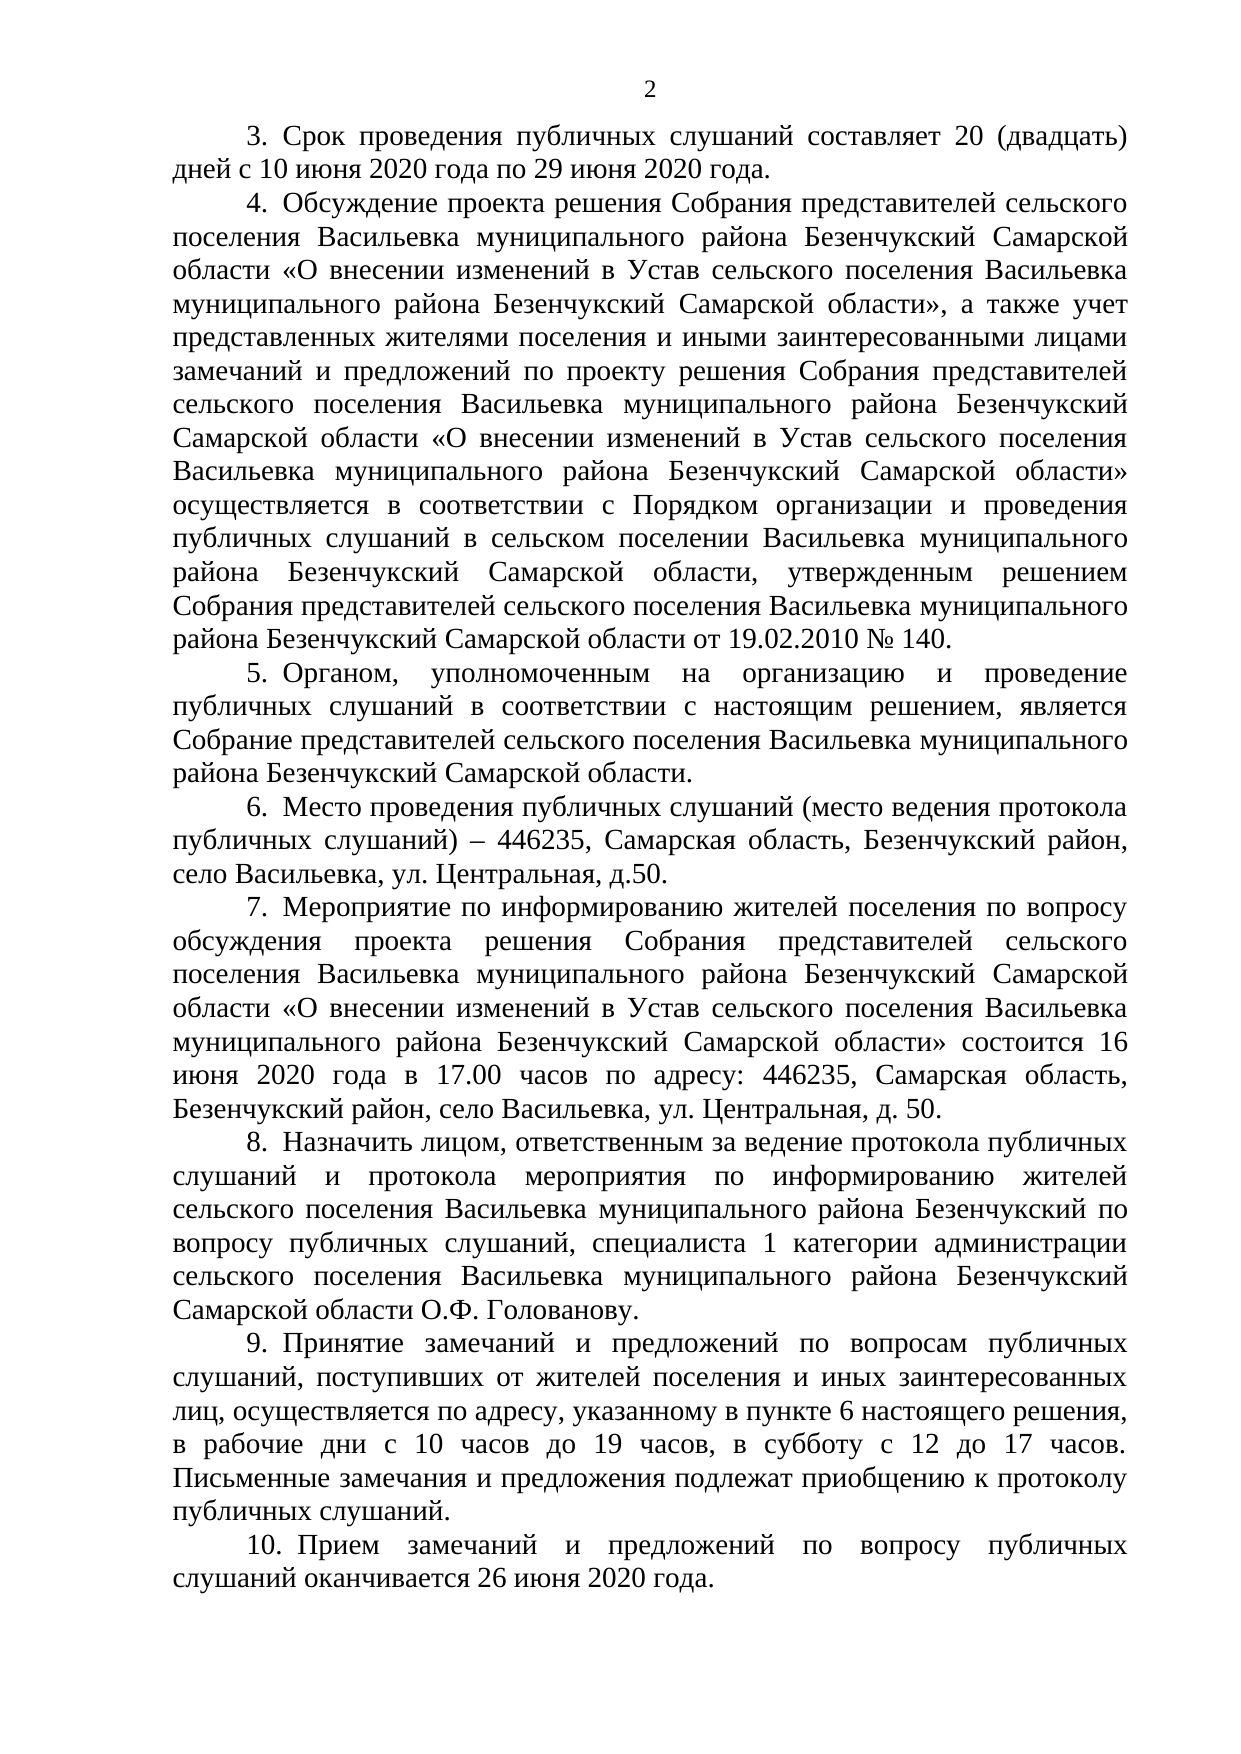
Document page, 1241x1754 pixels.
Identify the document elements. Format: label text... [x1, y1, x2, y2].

text 6. Место проведения публичных слушаний (место ведения протокола публичных слушаний) – 446235, Самарская область, Безенчукский район, село Васильевка, ул. Центральная, д.50. [172, 789, 1128, 889]
text 5. Органом, уполномоченным на организацию и проведение публичных слушаний в соответствии с настоящим решением, является Собрание представителей сельского поселения Васильевка муниципального района Безенчукский Самарской области. [172, 655, 1128, 789]
text 7. Мероприятие по информированию жителей поселения по вопросу обсуждения проекта решения Собрания представителей сельского поселения Васильевка муниципального района Безенчукский Самарской области «О внесении изменений в Устав сельского поселения Васильевка муниципального района Безенчукский Самарской области» состоится 16 июня 2020 года в 17.00 часов по адресу: 446235, Самарская область, Безенчукский район, село Васильевка, ул. Центральная, д. 50. [172, 889, 1128, 1124]
text 10. Прием замечаний и предложений по вопросу публичных слушаний оканчивается 26 июня 2020 года. [172, 1527, 1128, 1594]
text 8. Назначить лицом, ответственным за ведение протокола публичных слушаний и протокола мероприятия по информированию жителей сельского поселения Васильевка муниципального района Безенчукский по вопросу публичных слушаний, специалиста 1 категории администрации сельского поселения Васильевка муниципального района Безенчукский Самарской области О.Ф. Голованову. [172, 1124, 1128, 1326]
text 3. Срок проведения публичных слушаний составляет 20 (двадцать) дней с 10 июня 2020 года по 29 июня 2020 года. [172, 118, 1128, 185]
text 9. Принятие замечаний и предложений по вопросам публичных слушаний, поступивших от жителей поселения и иных заинтересованных лиц, осуществляется по адресу, указанному в пункте 6 настоящего решения, в рабочие дни с 10 часов до 19 часов, в субботу с 12 до 17 часов. Письменные замечания и предложения подлежат приобщению к протоколу публичных слушаний. [172, 1326, 1128, 1527]
text 4. Обсуждение проекта решения Собрания представителей сельского поселения Васильевка муниципального района Безенчукский Самарской области «О внесении изменений в Устав сельского поселения Васильевка муниципального района Безенчукский Самарской области», а также учет представленных жителями поселения и иными заинтересованными лицами замечаний и предложений по проекту решения Собрания представителей сельского поселения Васильевка муниципального района Безенчукский Самарской области «О внесении изменений в Устав сельского поселения Васильевка муниципального района Безенчукский Самарской области» осуществляется в соответствии с Порядком организации и проведения публичных слушаний в сельском поселении Васильевка муниципального района Безенчукский Самарской области, утвержденным решением Собрания представителей сельского поселения Васильевка муниципального района Безенчукский Самарской области от 19.02.2010 № 140. [172, 185, 1128, 655]
